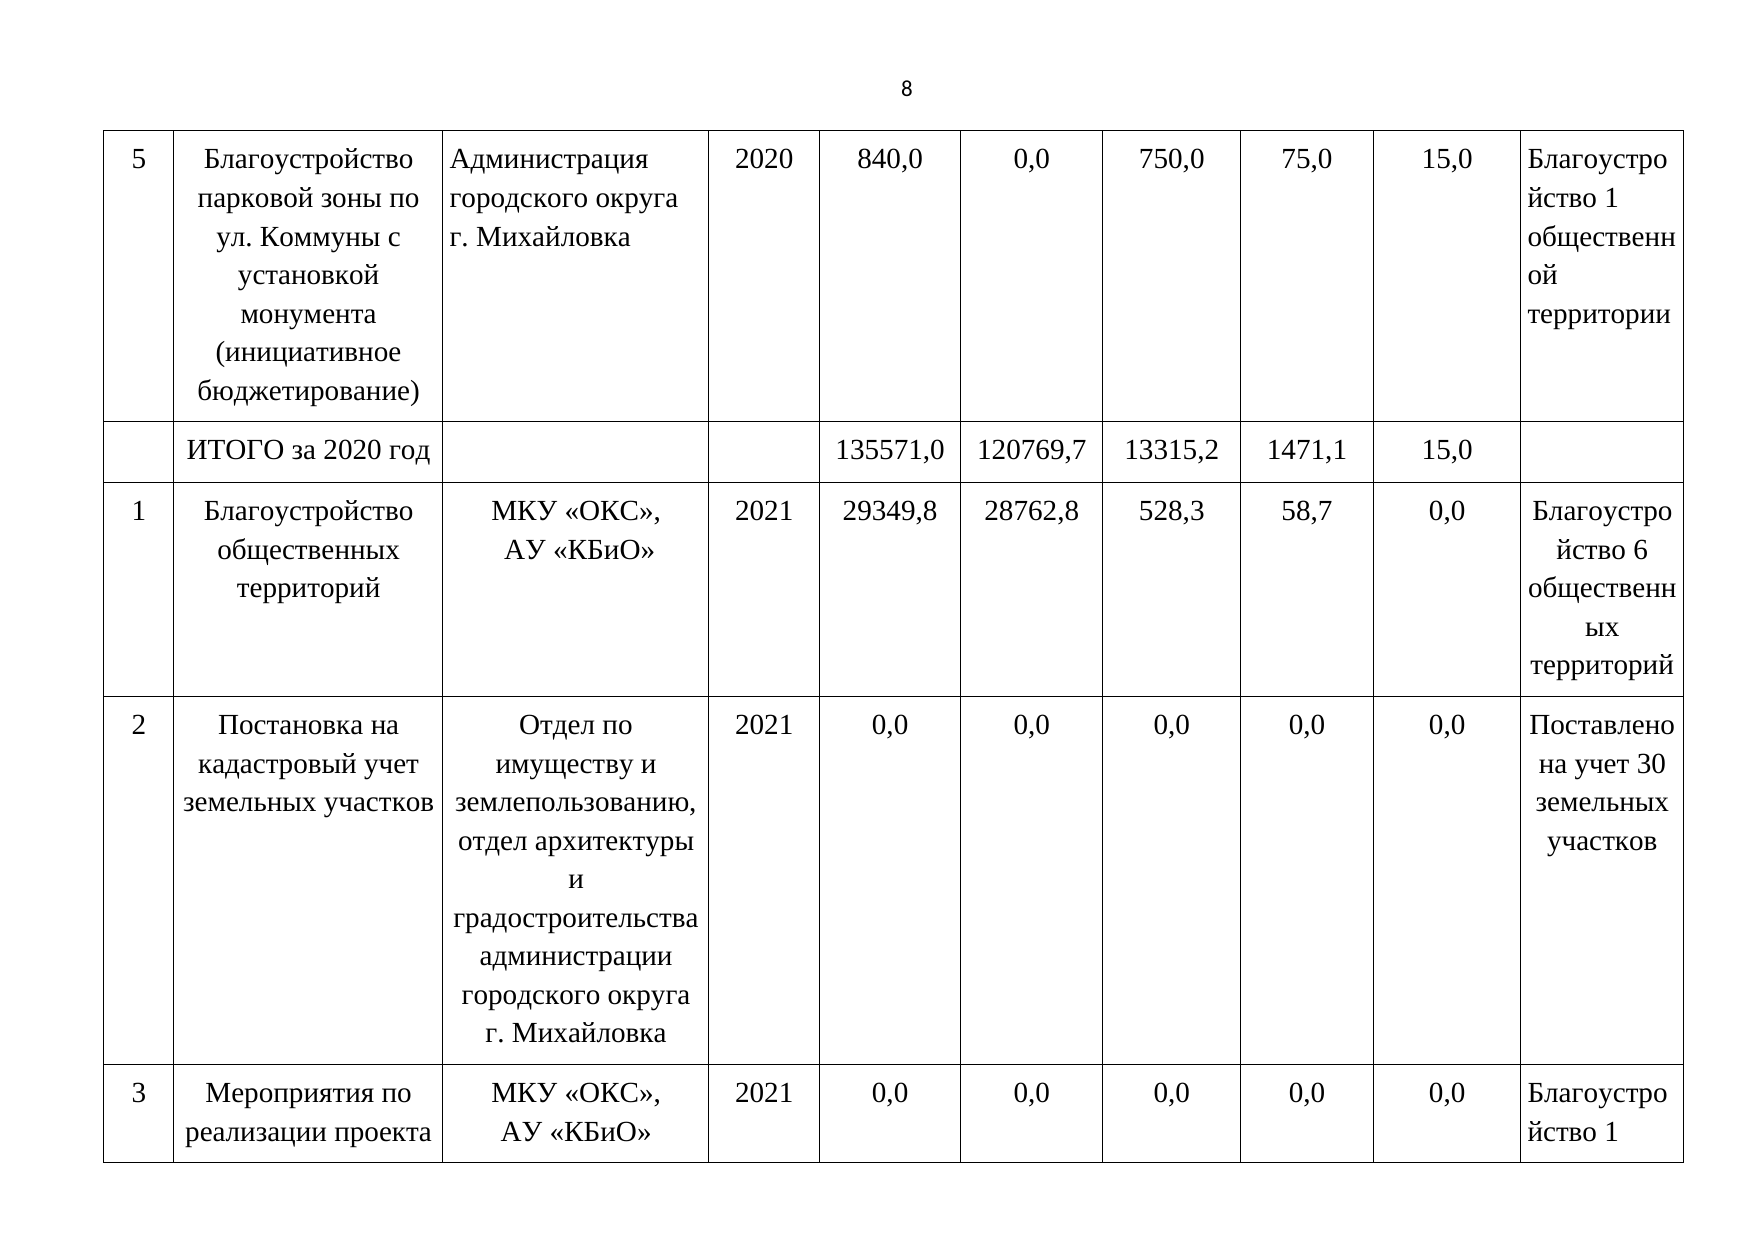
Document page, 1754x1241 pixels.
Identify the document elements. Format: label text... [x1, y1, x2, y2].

table_cell 5 [104, 131, 173, 421]
table_cell 135571,0 [820, 422, 960, 482]
table_cell Благоустройство 6 общественных территорий [1521, 483, 1683, 696]
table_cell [443, 1065, 708, 1162]
table_cell 2 [104, 697, 173, 1063]
table_cell 0,0 [1241, 1065, 1373, 1162]
table_cell 2021 [709, 697, 819, 1063]
table_cell 3 [104, 1065, 173, 1162]
table_cell 58,7 [1241, 483, 1373, 696]
table_cell ИТОГО за 2020 год [174, 422, 442, 482]
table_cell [1521, 131, 1683, 421]
table_cell [1521, 422, 1683, 482]
table_cell 15,0 [1374, 422, 1520, 482]
table_cell 0,0 [1241, 697, 1373, 1063]
table_cell Постановка на кадастровый учет земельных участков [174, 697, 442, 1063]
table_cell 2020 [709, 131, 819, 421]
table_cell 1 [104, 483, 173, 696]
table_cell МКУ «ОКС», АУ «КБиО» [443, 483, 708, 696]
table_cell 0,0 [961, 697, 1102, 1063]
table_cell 15,0 [1374, 131, 1520, 421]
table_cell [709, 422, 819, 482]
table_cell 0,0 [1374, 1065, 1520, 1162]
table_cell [174, 1065, 442, 1162]
table_cell 120769,7 [961, 422, 1102, 482]
table_cell 0,0 [961, 1065, 1102, 1162]
table_cell 1471,1 [1241, 422, 1373, 482]
table_cell 0,0 [961, 131, 1102, 421]
table_cell [443, 422, 708, 482]
table_cell 0,0 [1103, 697, 1240, 1063]
table_cell 13315,2 [1103, 422, 1240, 482]
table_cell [1521, 1065, 1683, 1162]
table_cell [104, 422, 173, 482]
table_cell 2021 [709, 483, 819, 696]
table_cell 528,3 [1103, 483, 1240, 696]
table_cell 0,0 [820, 1065, 960, 1162]
table_cell 840,0 [820, 131, 960, 421]
table_cell Поставлено на учет 30 земельных участков [1521, 697, 1683, 1063]
table_cell 0,0 [1374, 483, 1520, 696]
table_cell 29349,8 [820, 483, 960, 696]
table_cell 75,0 [1241, 131, 1373, 421]
table_cell 0,0 [820, 697, 960, 1063]
table_cell 2021 [709, 1065, 819, 1162]
table_cell 28762,8 [961, 483, 1102, 696]
table_cell Отдел по имуществу и землепользованию, отдел архитектуры и градостроительства администрации городского округа г. Михайловка [443, 697, 708, 1063]
table_cell 0,0 [1103, 1065, 1240, 1162]
table_cell 750,0 [1103, 131, 1240, 421]
table_cell Администрация городского округа г. Михайловка [443, 131, 708, 421]
table_cell Благоустройство общественных территорий [174, 483, 442, 696]
table_cell Благоустройство парковой зоны по ул. Коммуны с установкой монумента (инициативное бюджетирование) [174, 131, 442, 421]
table_cell 0,0 [1374, 697, 1520, 1063]
